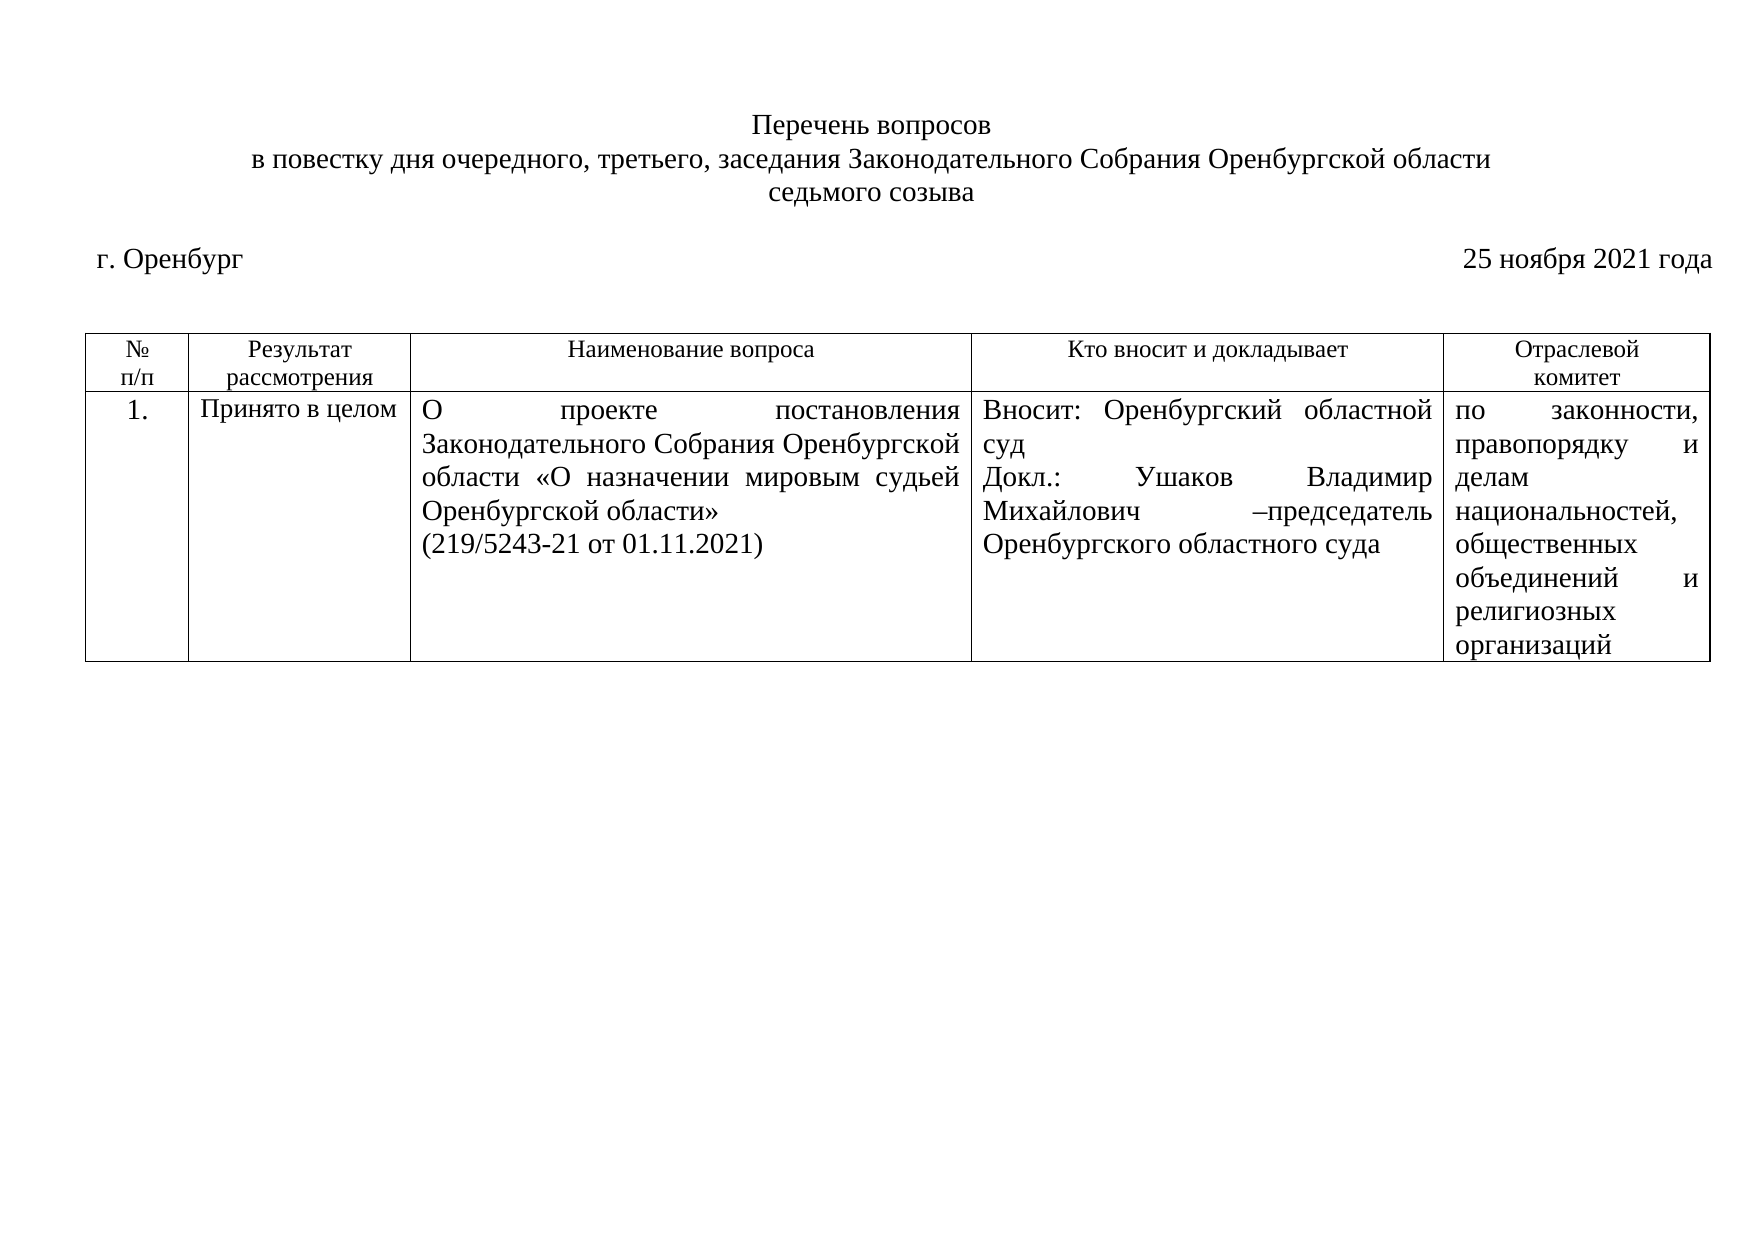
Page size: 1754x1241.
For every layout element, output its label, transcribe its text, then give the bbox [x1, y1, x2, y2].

table_cell по законности, правопорядку и делам национальностей, общественных объединений и религиозных организаций [1444, 392, 1709, 661]
table_header Кто вносит и докладывает [972, 334, 1443, 391]
table_cell О проекте постановления Законодательного Собрания Оренбургской области «О назначении мировым судьей Оренбургской области» (219/5243-21 от 01.11.2021) [411, 392, 971, 661]
table_cell 1. [86, 392, 188, 661]
table_header Отраслевой комитет [1444, 334, 1709, 391]
table_header г. Оренбург [85, 242, 807, 275]
table_header Результат рассмотрения [189, 334, 410, 391]
text седьмого созыва [59, 174, 1683, 208]
table_header Наименование вопроса [411, 334, 971, 391]
table_cell Вносит: Оренбургский областной суд Докл.: Ушаков Владимир Михайлович –председатель Оренбургского областного суда [972, 392, 1443, 661]
table_header № п/п [86, 334, 188, 391]
table_cell Принято в целом [189, 392, 410, 661]
text Перечень вопросов [59, 107, 1683, 141]
text в повестку дня очередного, третьего, заседания Законодательного Собрания Оренбургской области [59, 141, 1683, 174]
table_header 25 ноября 2021 года [807, 242, 1724, 275]
